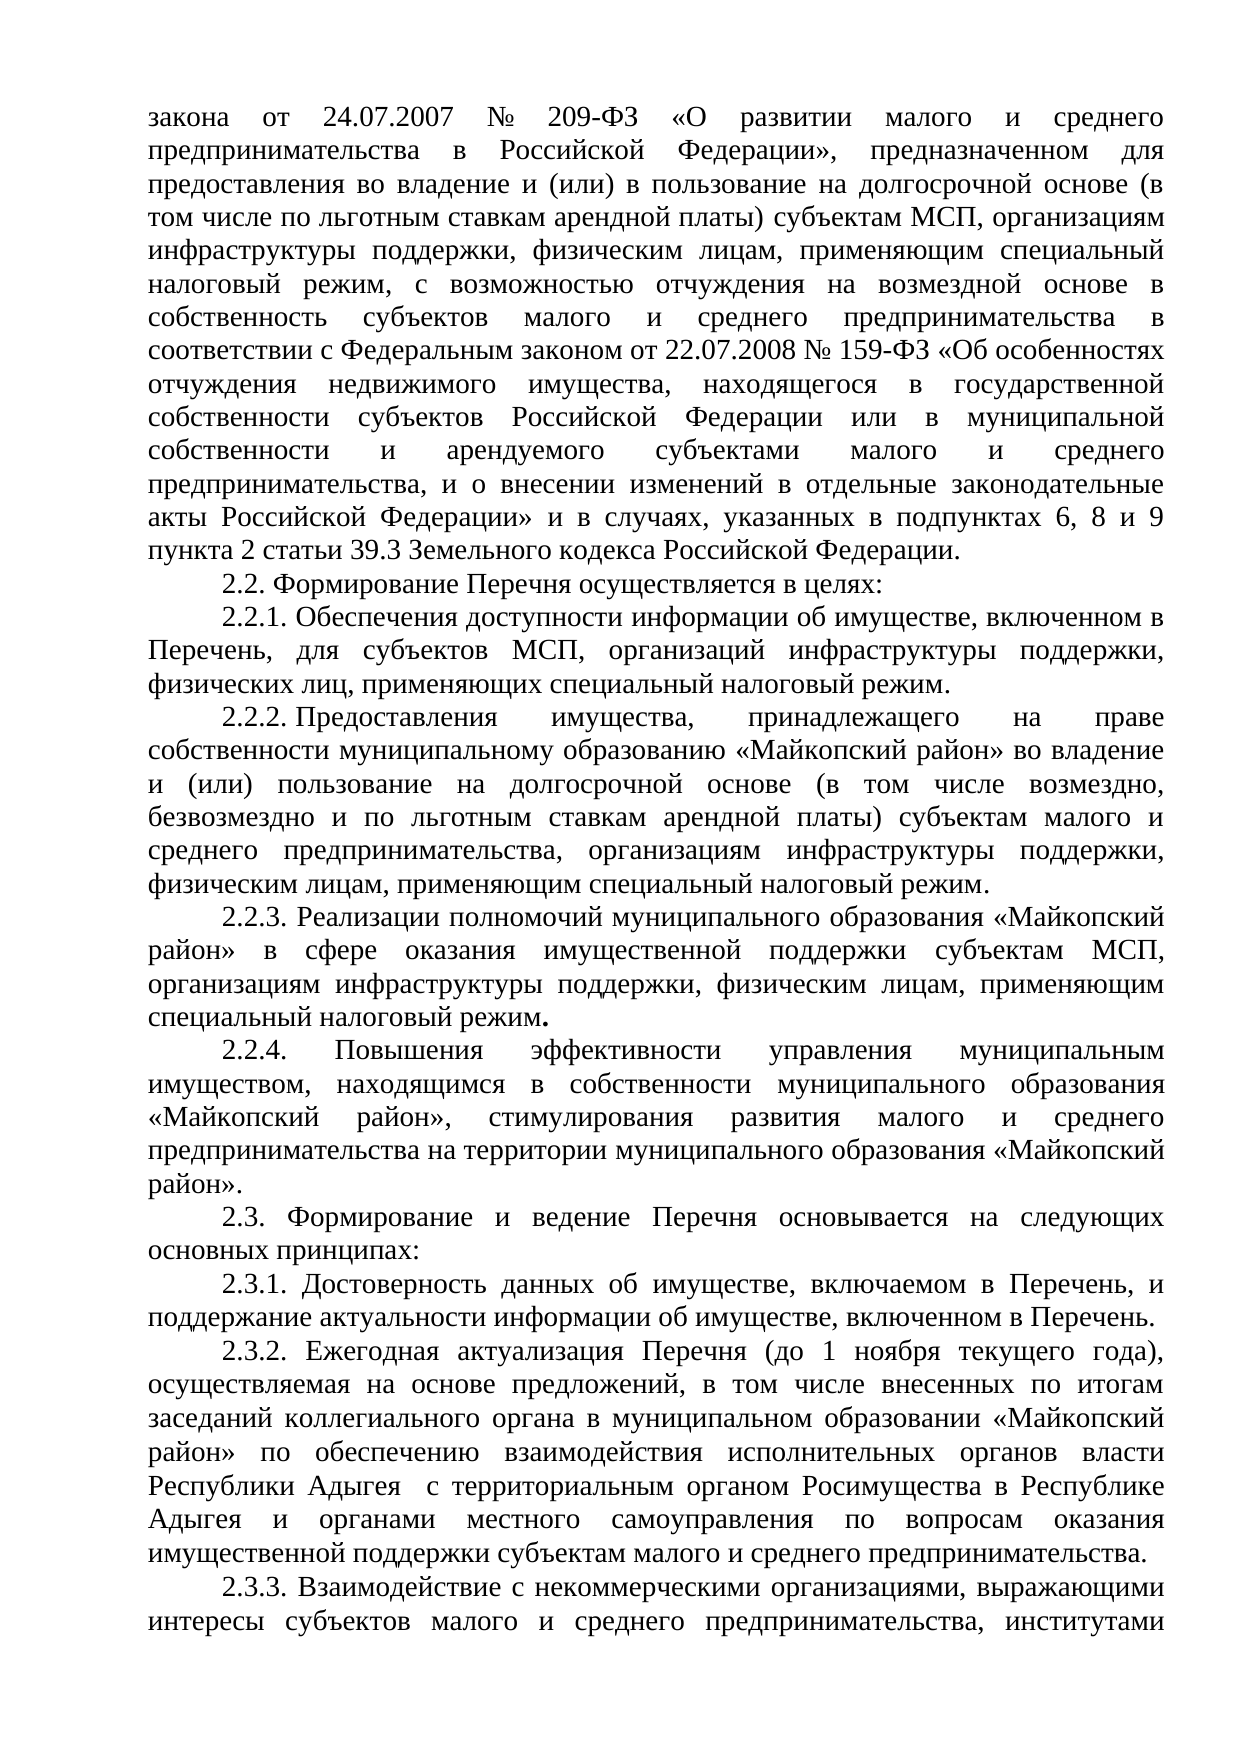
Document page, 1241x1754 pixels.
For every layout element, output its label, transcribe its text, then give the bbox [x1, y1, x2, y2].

list Предоставления имущества, принадлежащего на праве собственности муниципальному образованию «Майкопский район» во владение и (или) пользование на долгосрочной основе (в том числе возмездно, безвозмездно и по льготным ставкам арендной платы) субъектам малого и среднего предпринимательства, организациям инфраструктуры поддержки, физическим лицам, применяющим специальный налоговый режим. [148, 700, 1165, 900]
text 2.3.1. Достоверность данных об имуществе, включаемом в Перечень, и поддержание актуальности информации об имуществе, включенном в Перечень. [148, 1266, 1165, 1333]
text 2.2.4. Повышения эффективности управления муниципальным имуществом, находящимся в собственности муниципального образования «Майкопский район», стимулирования развития малого и среднего предпринимательства на территории муниципального образования «Майкопский район». [148, 1033, 1165, 1200]
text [148, 1569, 1165, 1637]
text 2.2. Формирование Перечня осуществляется в целях: [148, 566, 1165, 600]
text 2.3. Формирование и ведение Перечня основывается на следующих основных принципах: [148, 1200, 1165, 1266]
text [148, 100, 1165, 566]
text 2.2.1. Обеспечения доступности информации об имуществе, включенном в Перечень, для субъектов МСП, организаций инфраструктуры поддержки, физических лиц, применяющих специальный налоговый режим. [148, 600, 1165, 700]
text 2.2.3. Реализации полномочий муниципального образования «Майкопский район» в сфере оказания имущественной поддержки субъектам МСП, организациям инфраструктуры поддержки, физическим лицам, применяющим специальный налоговый режим. [148, 900, 1165, 1033]
text 2.3.2. Ежегодная актуализация Перечня (до 1 ноября текущего года), осуществляемая на основе предложений, в том числе внесенных по итогам заседаний коллегиального органа в муниципальном образовании «Майкопский район» по обеспечению взаимодействия исполнительных органов власти Республики Адыгея с территориальным органом Росимущества в Республике Адыгея и органами местного самоуправления по вопросам оказания имущественной поддержки субъектам малого и среднего предпринимательства. [148, 1333, 1165, 1569]
